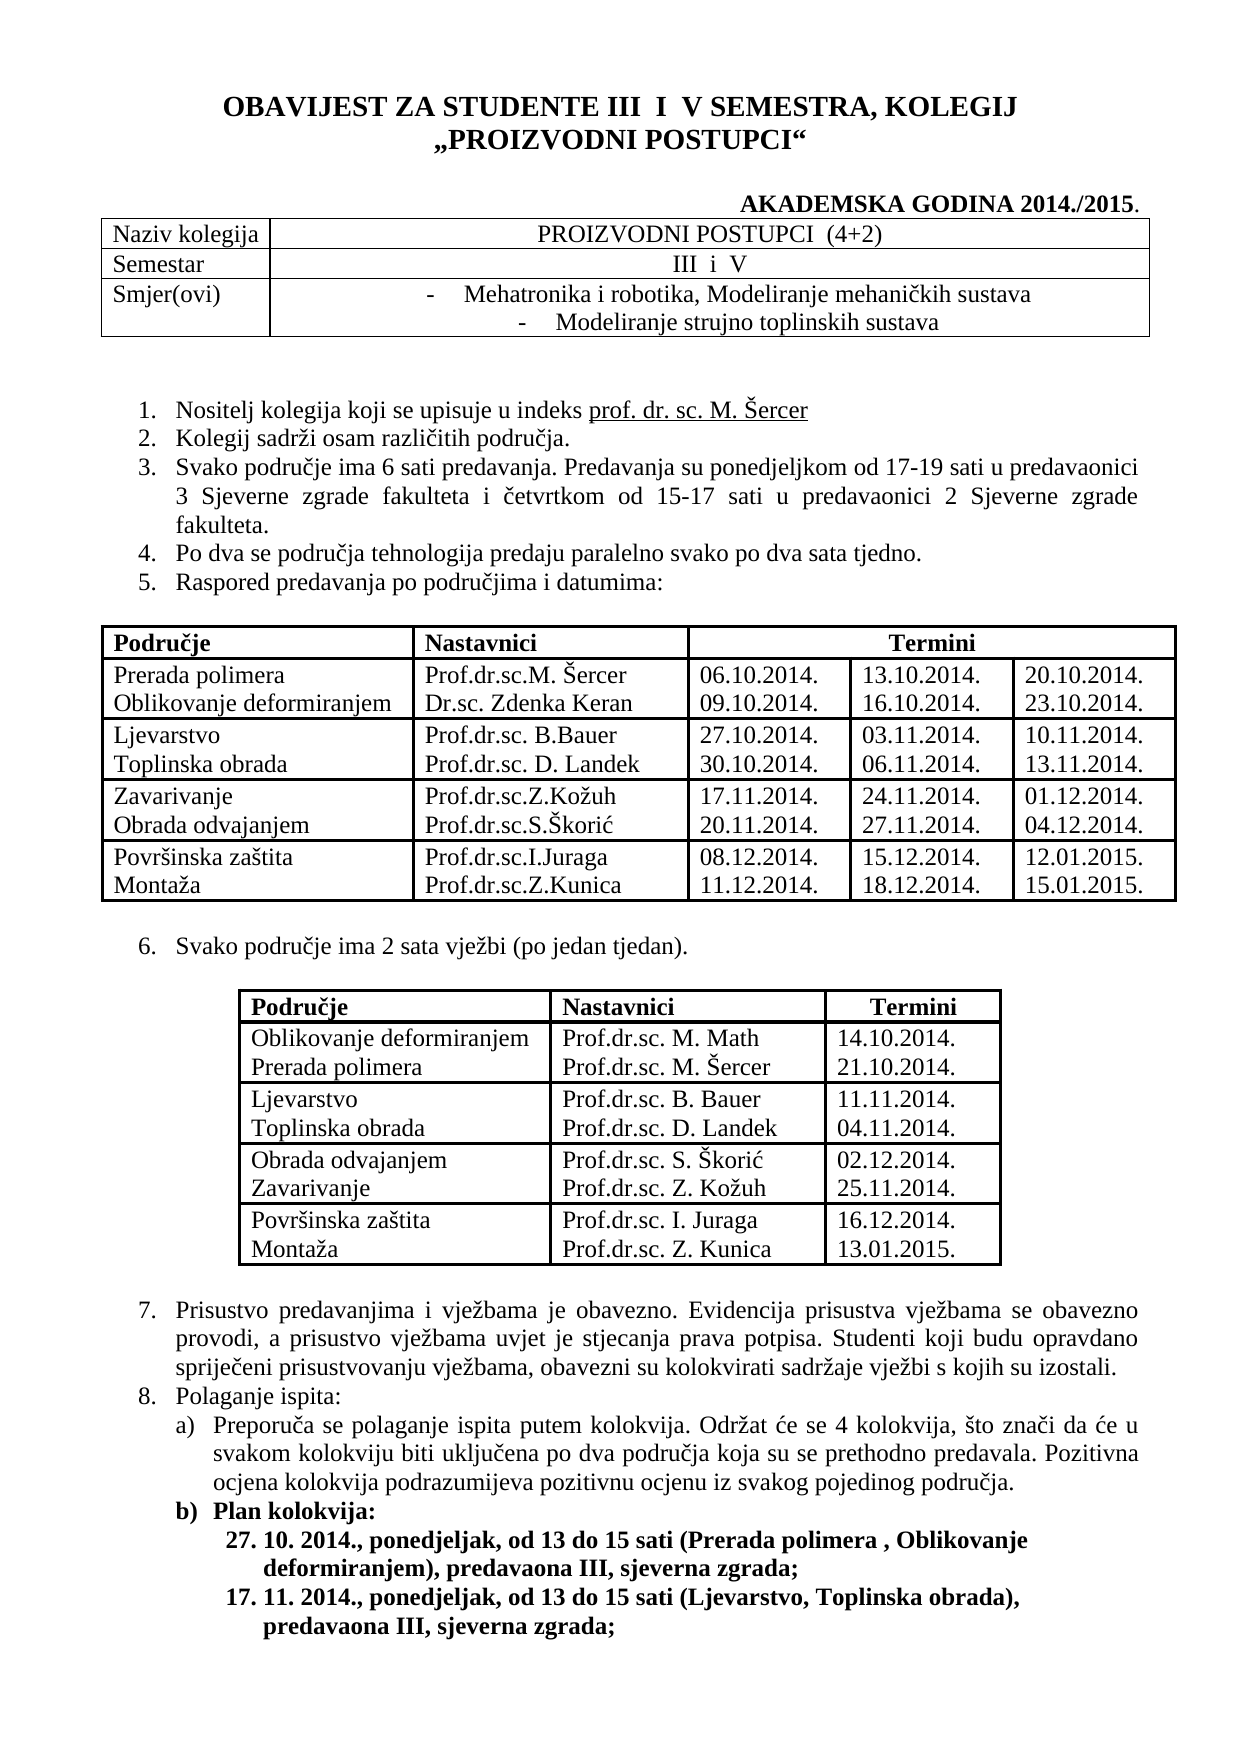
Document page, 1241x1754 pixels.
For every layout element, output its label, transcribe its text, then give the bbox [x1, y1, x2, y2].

list Prisustvo predavanjima i vježbama je obavezno. Evidencija prisustva vježbama se obavezno provodi, a prisustvo vježbama uvjet je stjecanja prava potpisa. Studenti koji budu opravdano spriječeni prisustvovanju vježbama, obavezni su kolokvirati sadržaje vježbi s kojih su izostali. [138, 1295, 1140, 1381]
table_cell 27.10.2014. 30.10.2014. [690, 720, 849, 778]
text „PROIZVODNI POSTUPCI“ [100, 122, 1140, 156]
list Svako područje ima 6 sati predavanja. Predavanja su ponedjeljkom od 17-19 sati u predavaonici 3 Sjeverne zgrade fakulteta i četvrtkom od 15-17 sati u predavaonici 2 Sjeverne zgrade fakulteta. [138, 452, 1140, 538]
table_cell Ljevarstvo Toplinska obrada [104, 720, 412, 778]
list Plan kolokvija: [175, 1496, 1140, 1525]
list Polaganje ispita: [138, 1381, 1140, 1410]
table_cell 06.10.2014. 09.10.2014. [690, 660, 849, 717]
table_cell Mehatronika i robotika, Modeliranje mehaničkih sustava Modeliranje strujno toplinskih sustava [271, 279, 1149, 336]
table_cell Smjer(ovi) [102, 279, 269, 336]
list Svako područje ima 2 sata vježbi (po jedan tjedan). [138, 931, 1140, 960]
list Raspored predavanja po područjima i datumima: [138, 567, 1140, 596]
table_cell Prof.dr.sc. B.Bauer Prof.dr.sc. D. Landek [415, 720, 687, 778]
table_cell III i V [271, 249, 1149, 278]
table_cell 24.11.2014. 27.11.2014. [852, 781, 1012, 838]
table_cell 17.11.2014. 20.11.2014. [690, 781, 849, 838]
table_cell Prerada polimera Oblikovanje deformiranjem [104, 660, 412, 717]
table_cell Prof.dr.sc.I.Juraga Prof.dr.sc.Z.Kunica [415, 842, 687, 899]
table_header Termini [827, 992, 999, 1020]
list Kolegij sadrži osam različitih područja. [138, 423, 1140, 452]
table_header Područje [104, 628, 412, 657]
table_cell Prof.dr.sc.Z.Kožuh Prof.dr.sc.S.Škorić [415, 781, 687, 838]
table_header Nastavnici [415, 628, 687, 657]
table_cell 03.11.2014. 06.11.2014. [852, 720, 1012, 778]
table_cell Semestar [102, 249, 269, 278]
table_cell 13.10.2014. 16.10.2014. [852, 660, 1012, 717]
text 17. 11. 2014., ponedjeljak, od 13 do 15 sati (Ljevarstvo, Toplinska obrada), predavaona III, sjeverna zgrada; [225, 1582, 1140, 1640]
text 27. 10. 2014., ponedjeljak, od 13 do 15 sati (Prerada polimera , Oblikovanje deformiranjem), predavaona III, sjeverna zgrada; [225, 1525, 1140, 1582]
table_cell Prof.dr.sc. I. Juraga Prof.dr.sc. Z. Kunica [552, 1205, 824, 1263]
table_cell 15.12.2014. 18.12.2014. [852, 842, 1012, 899]
table_header Naziv kolegija [102, 219, 269, 248]
table_cell Ljevarstvo Toplinska obrada [241, 1084, 549, 1142]
table_cell Obrada odvajanjem Zavarivanje [241, 1145, 549, 1202]
text OBAVIJEST ZA STUDENTE III I V SEMESTRA, KOLEGIJ [100, 89, 1140, 122]
list Nositelj kolegija koji se upisuje u indeks prof. dr. sc. M. Šercer [138, 395, 1140, 423]
table_cell 20.10.2014. 23.10.2014. [1015, 660, 1174, 717]
table_cell Prof.dr.sc. S. Škorić Prof.dr.sc. Z. Kožuh [552, 1145, 824, 1202]
table_cell Prof.dr.sc.M. Šercer Dr.sc. Zdenka Keran [415, 660, 687, 717]
table_cell Zavarivanje Obrada odvajanjem [104, 781, 412, 838]
table_header Termini [690, 628, 1174, 657]
table_cell Površinska zaštita Montaža [104, 842, 412, 899]
table_cell Prof.dr.sc. M. Math Prof.dr.sc. M. Šercer [552, 1024, 824, 1081]
table_header Nastavnici [552, 992, 824, 1020]
table_cell 16.12.2014. 13.01.2015. [827, 1205, 999, 1263]
list Po dva se područja tehnologija predaju paralelno svako po dva sata tjedno. [138, 538, 1140, 567]
table_header PROIZVODNI POSTUPCI (4+2) [271, 219, 1149, 248]
table_cell 12.01.2015. 15.01.2015. [1015, 842, 1174, 899]
table_cell 11.11.2014. 04.11.2014. [827, 1084, 999, 1142]
list Preporuča se polaganje ispita putem kolokvija. Održat će se 4 kolokvija, što znači da će u svakom kolokviju biti uključena po dva područja koja su se prethodno predavala. Pozitivna ocjena kolokvija podrazumijeva pozitivnu ocjenu iz svakog pojedinog područja. [175, 1410, 1140, 1496]
table_cell 10.11.2014. 13.11.2014. [1015, 720, 1174, 778]
table_cell 08.12.2014. 11.12.2014. [690, 842, 849, 899]
table_cell Oblikovanje deformiranjem Prerada polimera [241, 1024, 549, 1081]
table_cell 01.12.2014. 04.12.2014. [1015, 781, 1174, 838]
table_cell Prof.dr.sc. B. Bauer Prof.dr.sc. D. Landek [552, 1084, 824, 1142]
text AKADEMSKA GODINA 2014./2015. [100, 189, 1140, 218]
table_cell 02.12.2014. 25.11.2014. [827, 1145, 999, 1202]
table_cell Površinska zaštita Montaža [241, 1205, 549, 1263]
table_cell 14.10.2014. 21.10.2014. [827, 1024, 999, 1081]
table_header Područje [241, 992, 549, 1020]
